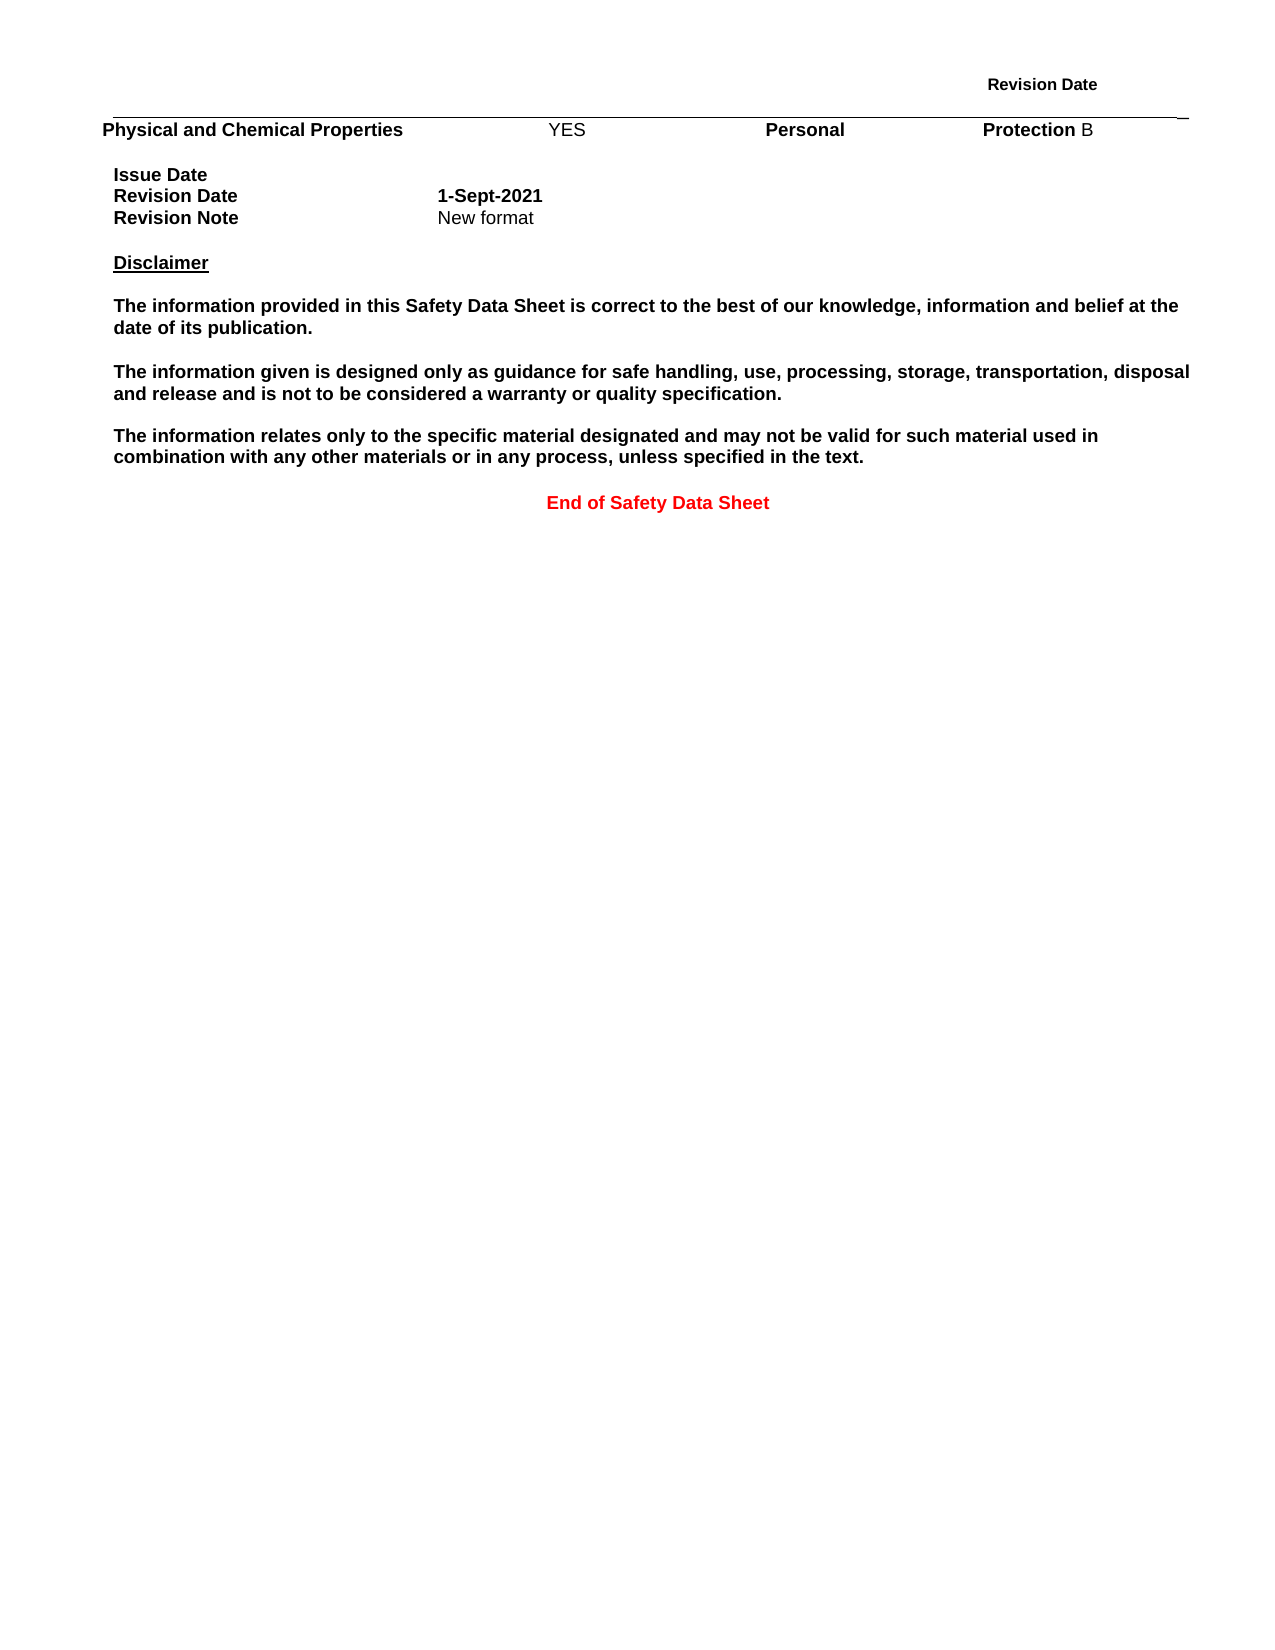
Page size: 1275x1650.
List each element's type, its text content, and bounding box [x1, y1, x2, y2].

text Personal Protection B [765, 119, 883, 140]
text Revision Note New format [113, 207, 1212, 228]
text Physical and Chemical Properties YES [102, 119, 422, 140]
text The information relates only to the specific material designated and may not be valid for such material used in combination with any other materials or in any process, unless specified in the text. [113, 426, 1212, 468]
text End of Safety Data Sheet [542, 491, 773, 513]
text Revision Date 1-Sept-2021 [113, 186, 1212, 207]
text Disclaimer [113, 252, 1212, 273]
text The information given is designed only as guidance for safe handling, use, processing, storage, transportation, disposal and release and is not to be considered a warranty or quality specification. [113, 361, 1193, 404]
text Personal Protection B [983, 119, 1166, 140]
text Issue Date [113, 164, 1212, 186]
text The information provided in this Safety Data Sheet is correct to the best of our knowledge, information and belief at the date of its publication. [113, 296, 1193, 339]
